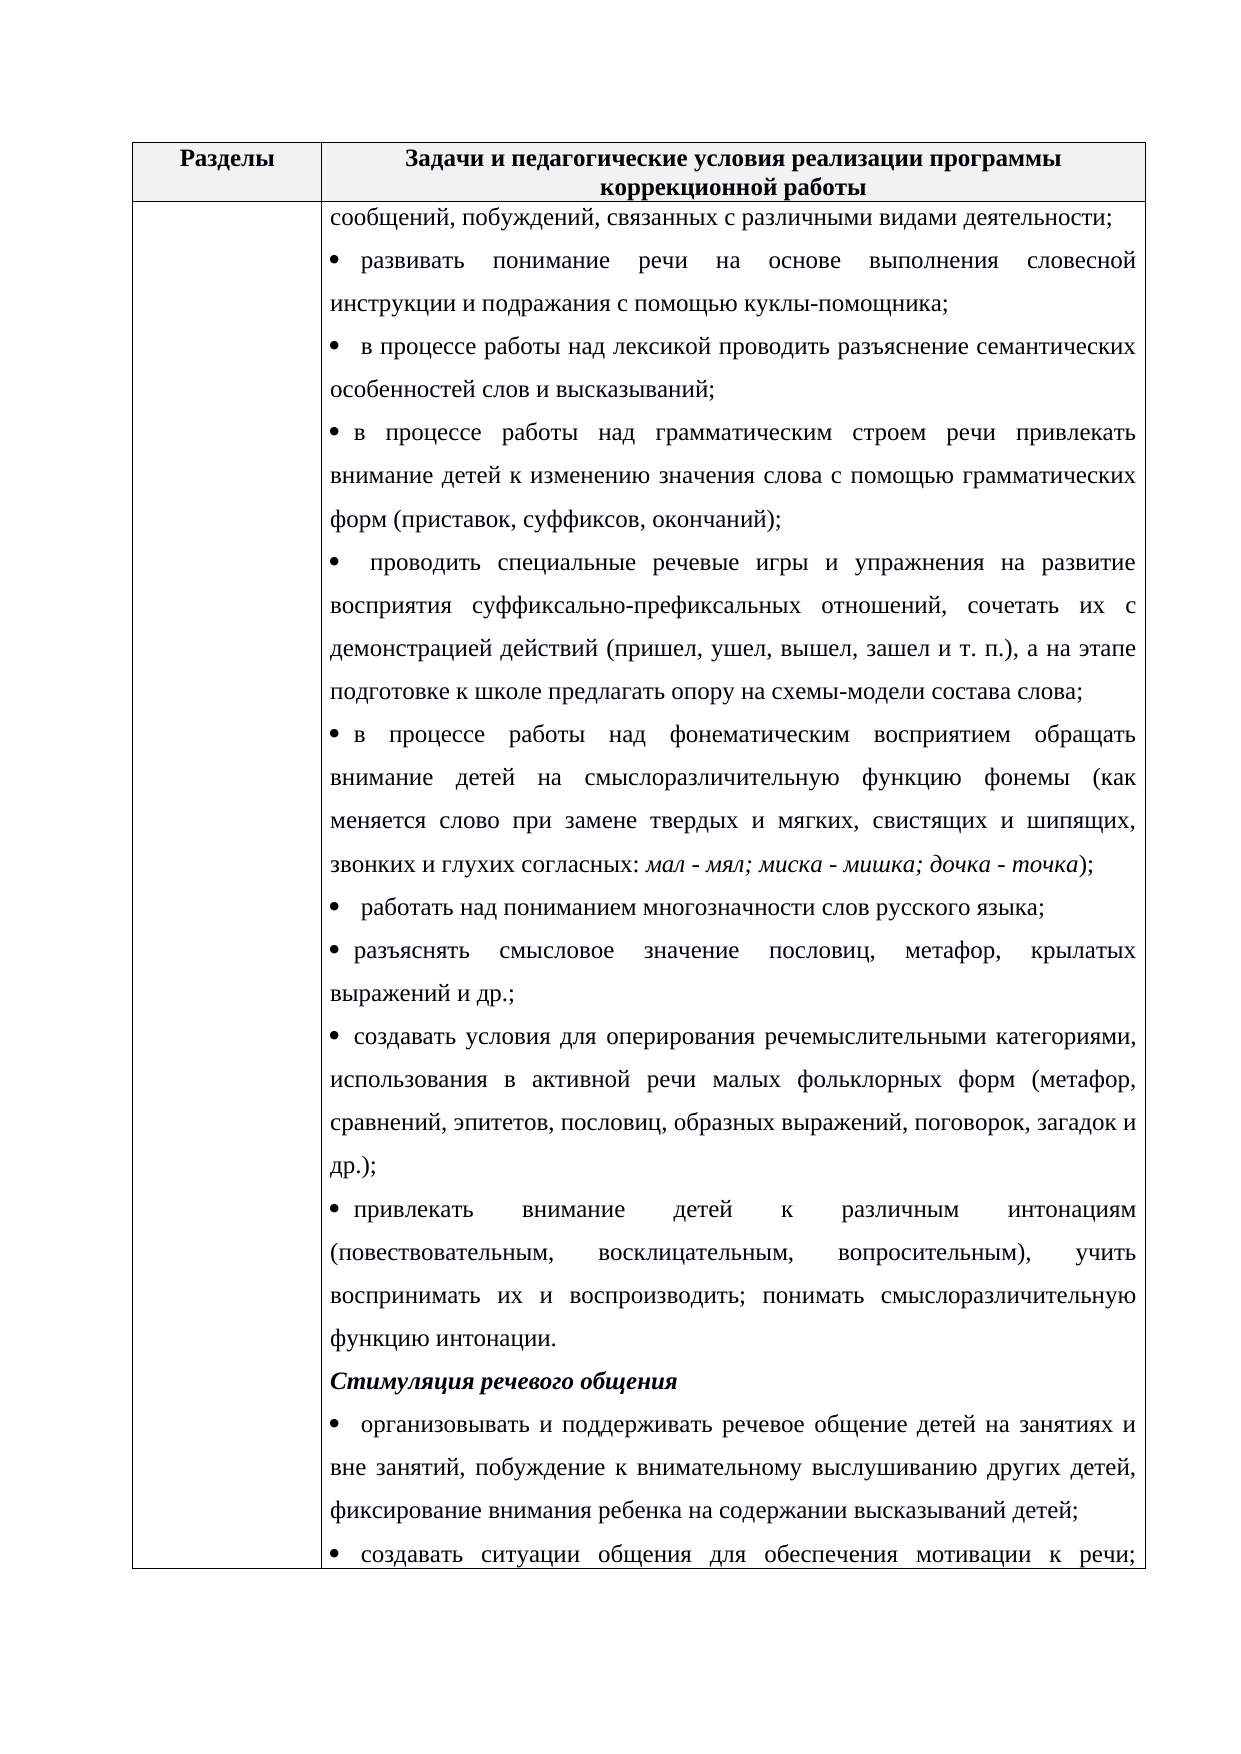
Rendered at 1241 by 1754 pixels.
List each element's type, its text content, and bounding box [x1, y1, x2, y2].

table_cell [322, 202, 1145, 1567]
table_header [322, 143, 1145, 201]
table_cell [133, 202, 321, 1567]
table_header Разделы [133, 143, 321, 201]
